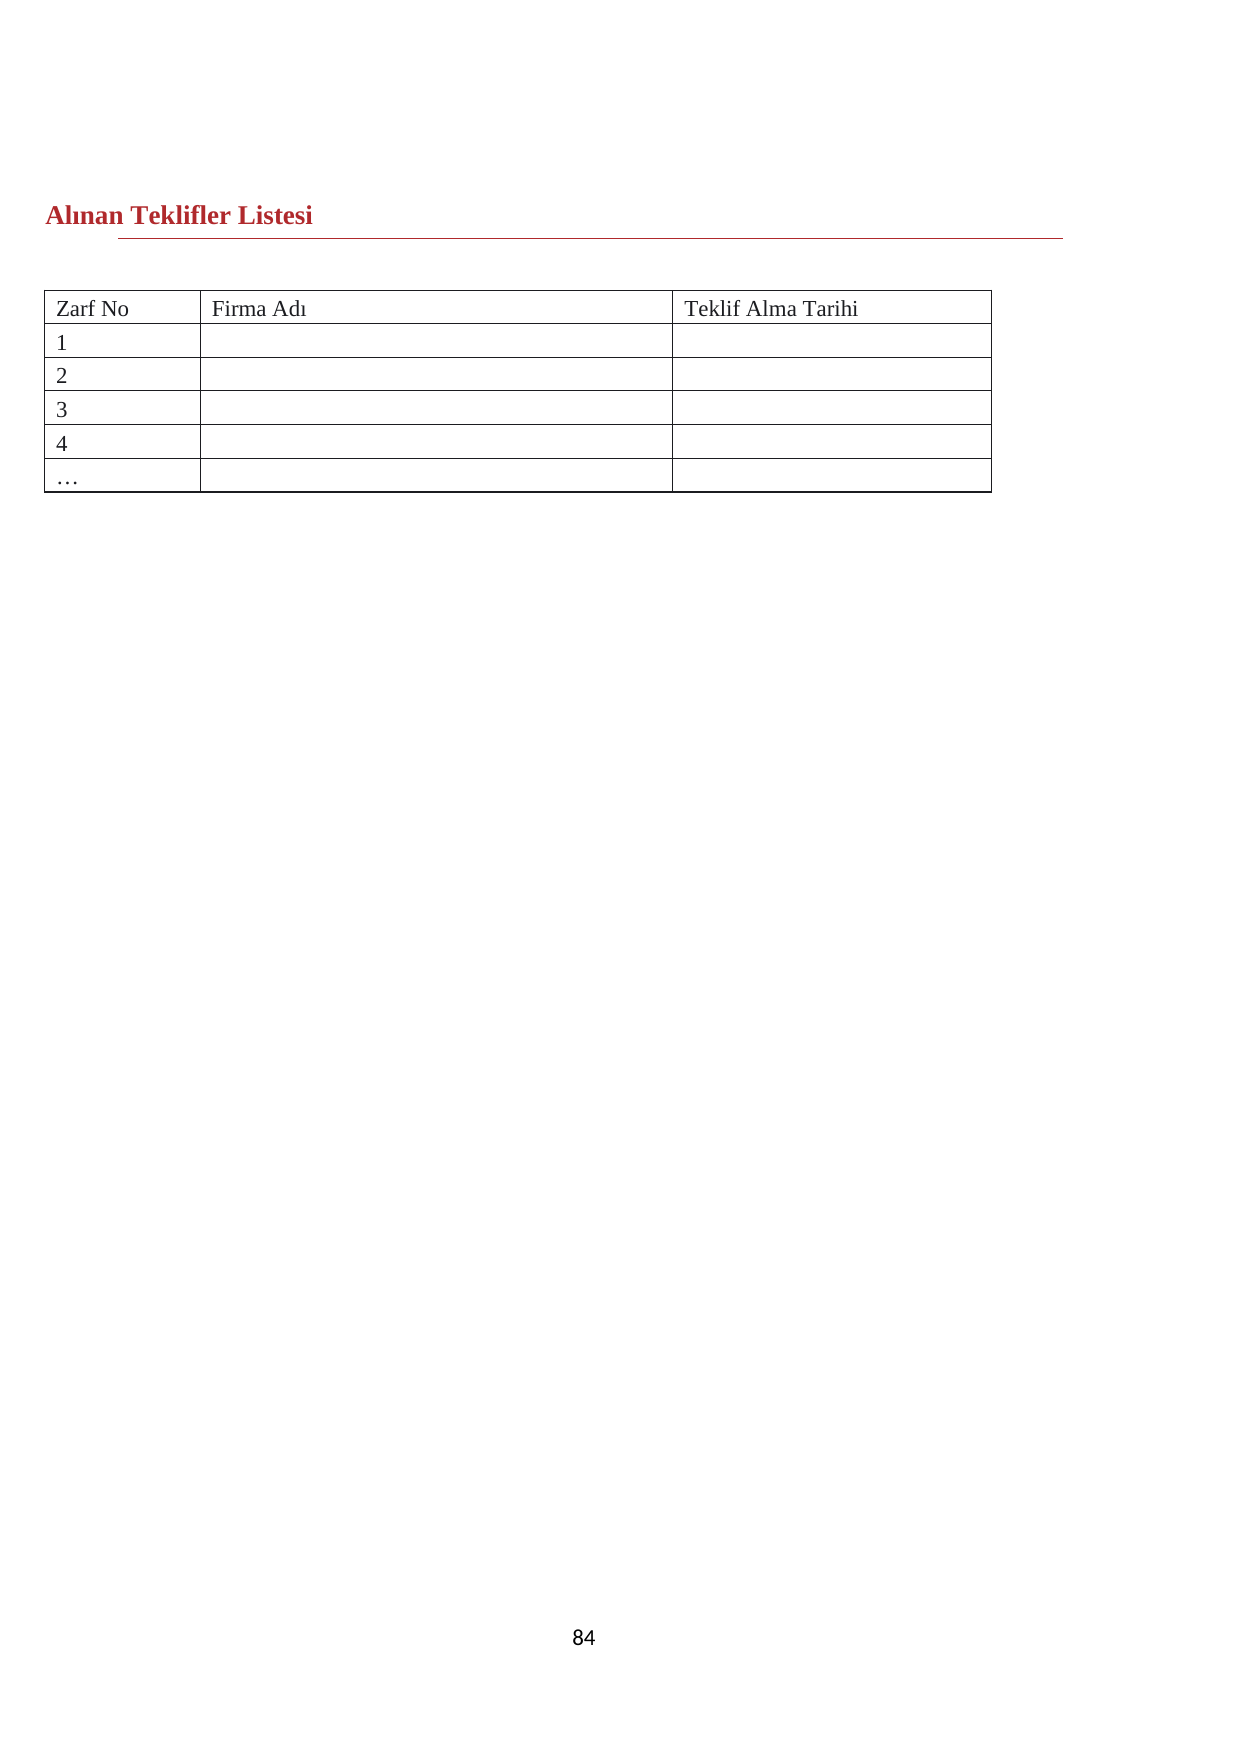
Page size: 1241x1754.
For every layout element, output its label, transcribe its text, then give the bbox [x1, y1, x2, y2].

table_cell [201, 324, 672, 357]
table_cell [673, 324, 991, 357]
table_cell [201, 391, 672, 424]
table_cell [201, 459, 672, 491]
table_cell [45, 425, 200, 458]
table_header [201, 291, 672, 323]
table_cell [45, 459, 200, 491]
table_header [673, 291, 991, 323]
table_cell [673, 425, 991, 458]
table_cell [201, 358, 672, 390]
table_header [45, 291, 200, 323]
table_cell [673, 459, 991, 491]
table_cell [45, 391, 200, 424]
subtitle Alınan Teklifler Listesi [45, 199, 1134, 230]
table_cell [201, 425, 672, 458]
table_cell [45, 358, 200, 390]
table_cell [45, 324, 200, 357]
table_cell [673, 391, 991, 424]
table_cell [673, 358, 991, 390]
